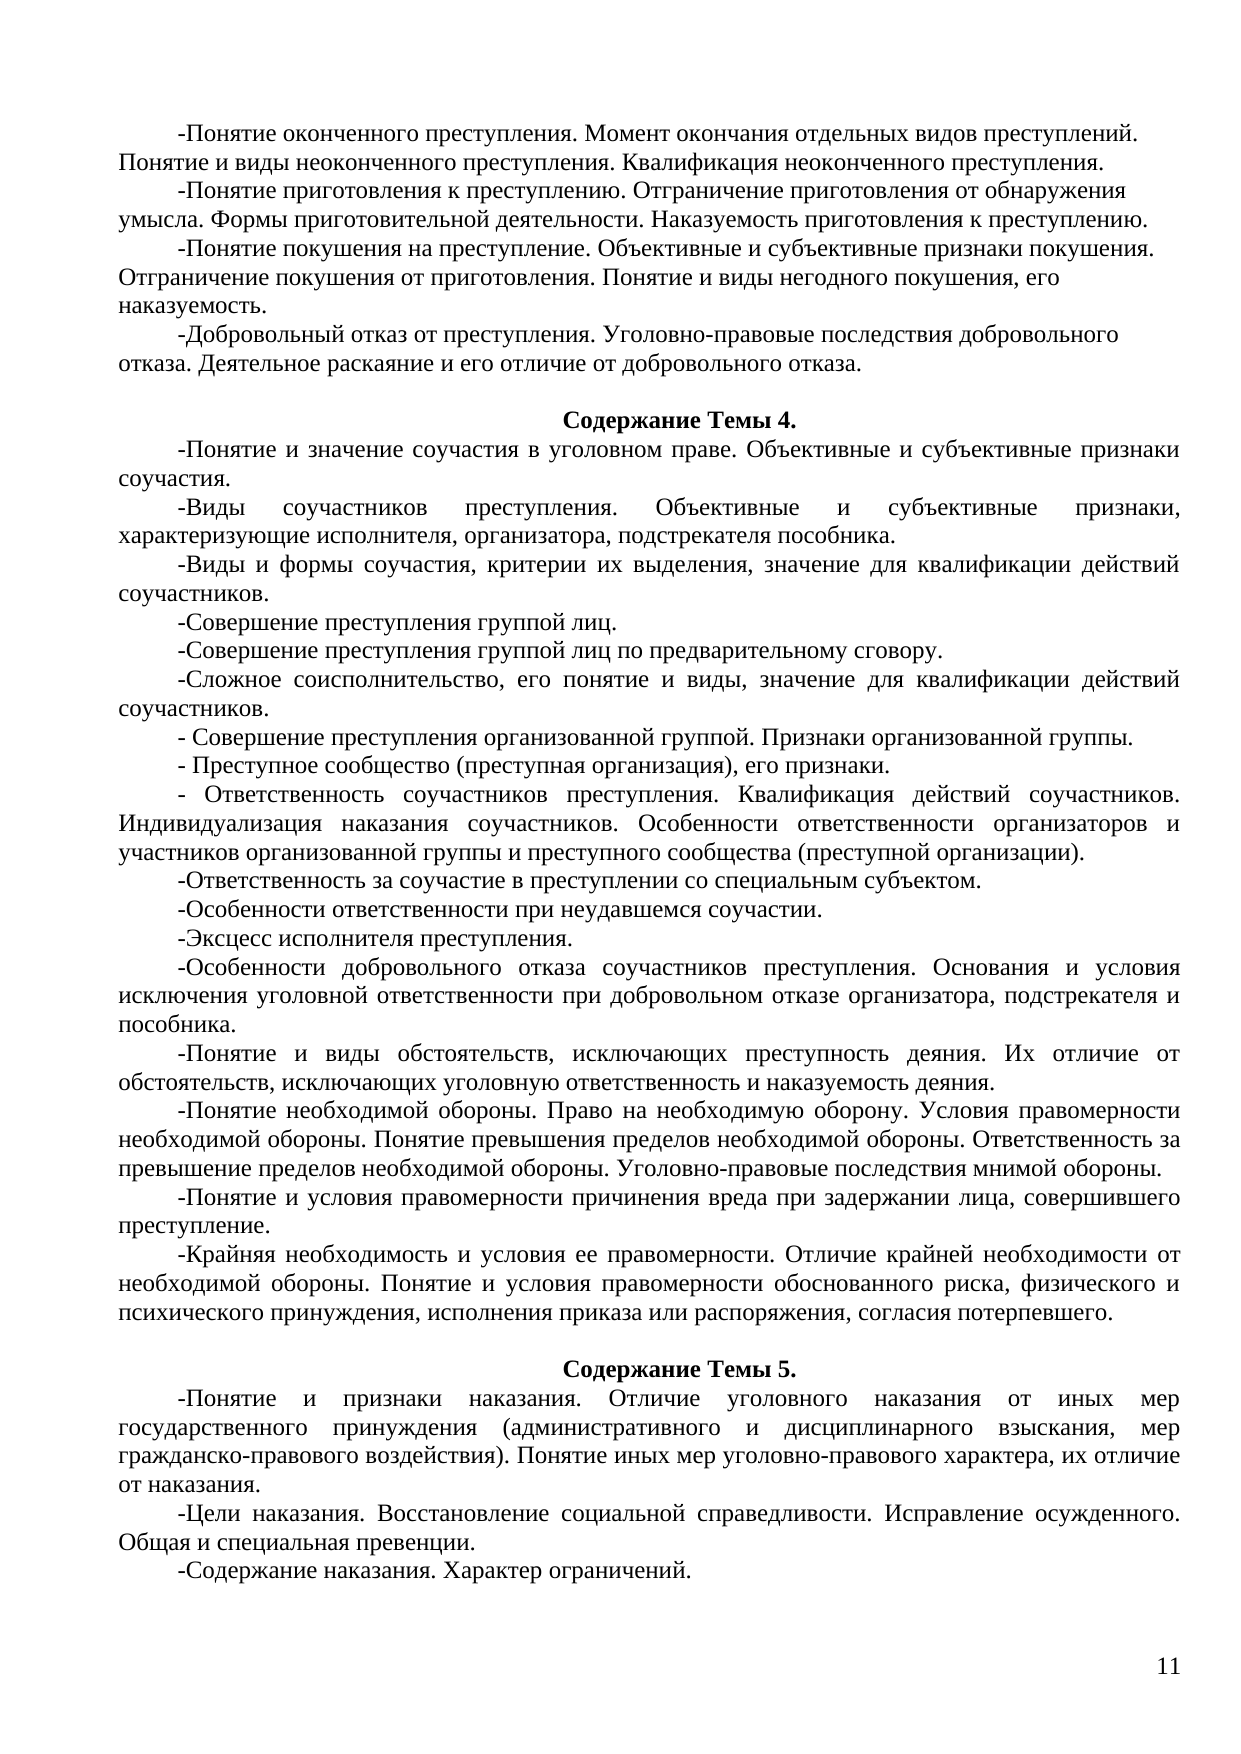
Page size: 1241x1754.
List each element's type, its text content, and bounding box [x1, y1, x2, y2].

text -Понятие и признаки наказания. Отличие уголовного наказания от иных мер государственного принуждения (административного и дисциплинарного взыскания, мер гражданско-правового воздействия). Понятие иных мер уголовно-правового характера, их отличие от наказания. [118, 1383, 1181, 1498]
text -Особенности добровольного отказа соучастников преступления. Основания и условия исключения уголовной ответственности при добровольном отказе организатора, подстрекателя и пособника. [118, 952, 1181, 1038]
text -Особенности ответственности при неудавшемся соучастии. [118, 894, 1181, 923]
text Содержание Темы 5. [118, 1354, 1181, 1383]
text -Понятие приготовления к преступлению. Отграничение приготовления от обнаружения умысла. Формы приготовительной деятельности. Наказуемость приготовления к преступлению. [118, 176, 1181, 233]
text -Виды соучастников преступления. Объективные и субъективные признаки, характеризующие исполнителя, организатора, подстрекателя пособника. [118, 492, 1181, 549]
text -Сложное соисполнительство, его понятие и виды, значение для квалификации действий соучастников. [118, 664, 1181, 722]
text - Ответственность соучастников преступления. Квалификация действий соучастников. Индивидуализация наказания соучастников. Особенности ответственности организаторов и участников организованной группы и преступного сообщества (преступной организации). [118, 779, 1181, 866]
text -Понятие и значение соучастия в уголовном праве. Объективные и субъективные признаки соучастия. [118, 434, 1181, 492]
text -Виды и формы соучастия, критерии их выделения, значение для квалификации действий соучастников. [118, 549, 1181, 607]
text -Понятие и виды обстоятельств, исключающих преступность деяния. Их отличие от обстоятельств, исключающих уголовную ответственность и наказуемость деяния. [118, 1038, 1181, 1096]
text -Цели наказания. Восстановление социальной справедливости. Исправление осужденного. Общая и специальная превенции. [118, 1498, 1181, 1556]
text -Добровольный отказ от преступления. Уголовно-правовые последствия добровольного отказа. Деятельное раскаяние и его отличие от добровольного отказа. [118, 319, 1181, 377]
text Содержание Темы 4. [118, 406, 1181, 434]
text -Крайняя необходимость и условия ее правомерности. Отличие крайней необходимости от необходимой обороны. Понятие и условия правомерности обоснованного риска, физического и психического принуждения, исполнения приказа или распоряжения, согласия потерпевшего. [118, 1239, 1181, 1326]
text - Совершение преступления организованной группой. Признаки организованной группы. [118, 722, 1181, 751]
text -Содержание наказания. Характер ограничений. [118, 1556, 1181, 1584]
text -Эксцесс исполнителя преступления. [118, 923, 1181, 952]
text -Ответственность за соучастие в преступлении со специальным субъектом. [118, 866, 1181, 894]
text -Совершение преступления группой лиц по предварительному сговору. [118, 636, 1181, 664]
text -Понятие и условия правомерности причинения вреда при задержании лица, совершившего преступление. [118, 1182, 1181, 1239]
text -Понятие покушения на преступление. Объективные и субъективные признаки покушения. Отграничение покушения от приготовления. Понятие и виды негодного покушения, его наказуемость. [118, 233, 1181, 319]
text -Понятие оконченного преступления. Момент окончания отдельных видов преступлений. Понятие и виды неоконченного преступления. Квалификация неоконченного преступления. [118, 118, 1181, 176]
text -Совершение преступления группой лиц. [118, 607, 1181, 636]
text - Преступное сообщество (преступная организация), его признаки. [118, 751, 1181, 779]
text -Понятие необходимой обороны. Право на необходимую оборону. Условия правомерности необходимой обороны. Понятие превышения пределов необходимой обороны. Ответственность за превышение пределов необходимой обороны. Уголовно-правовые последствия мнимой обороны. [118, 1096, 1181, 1182]
